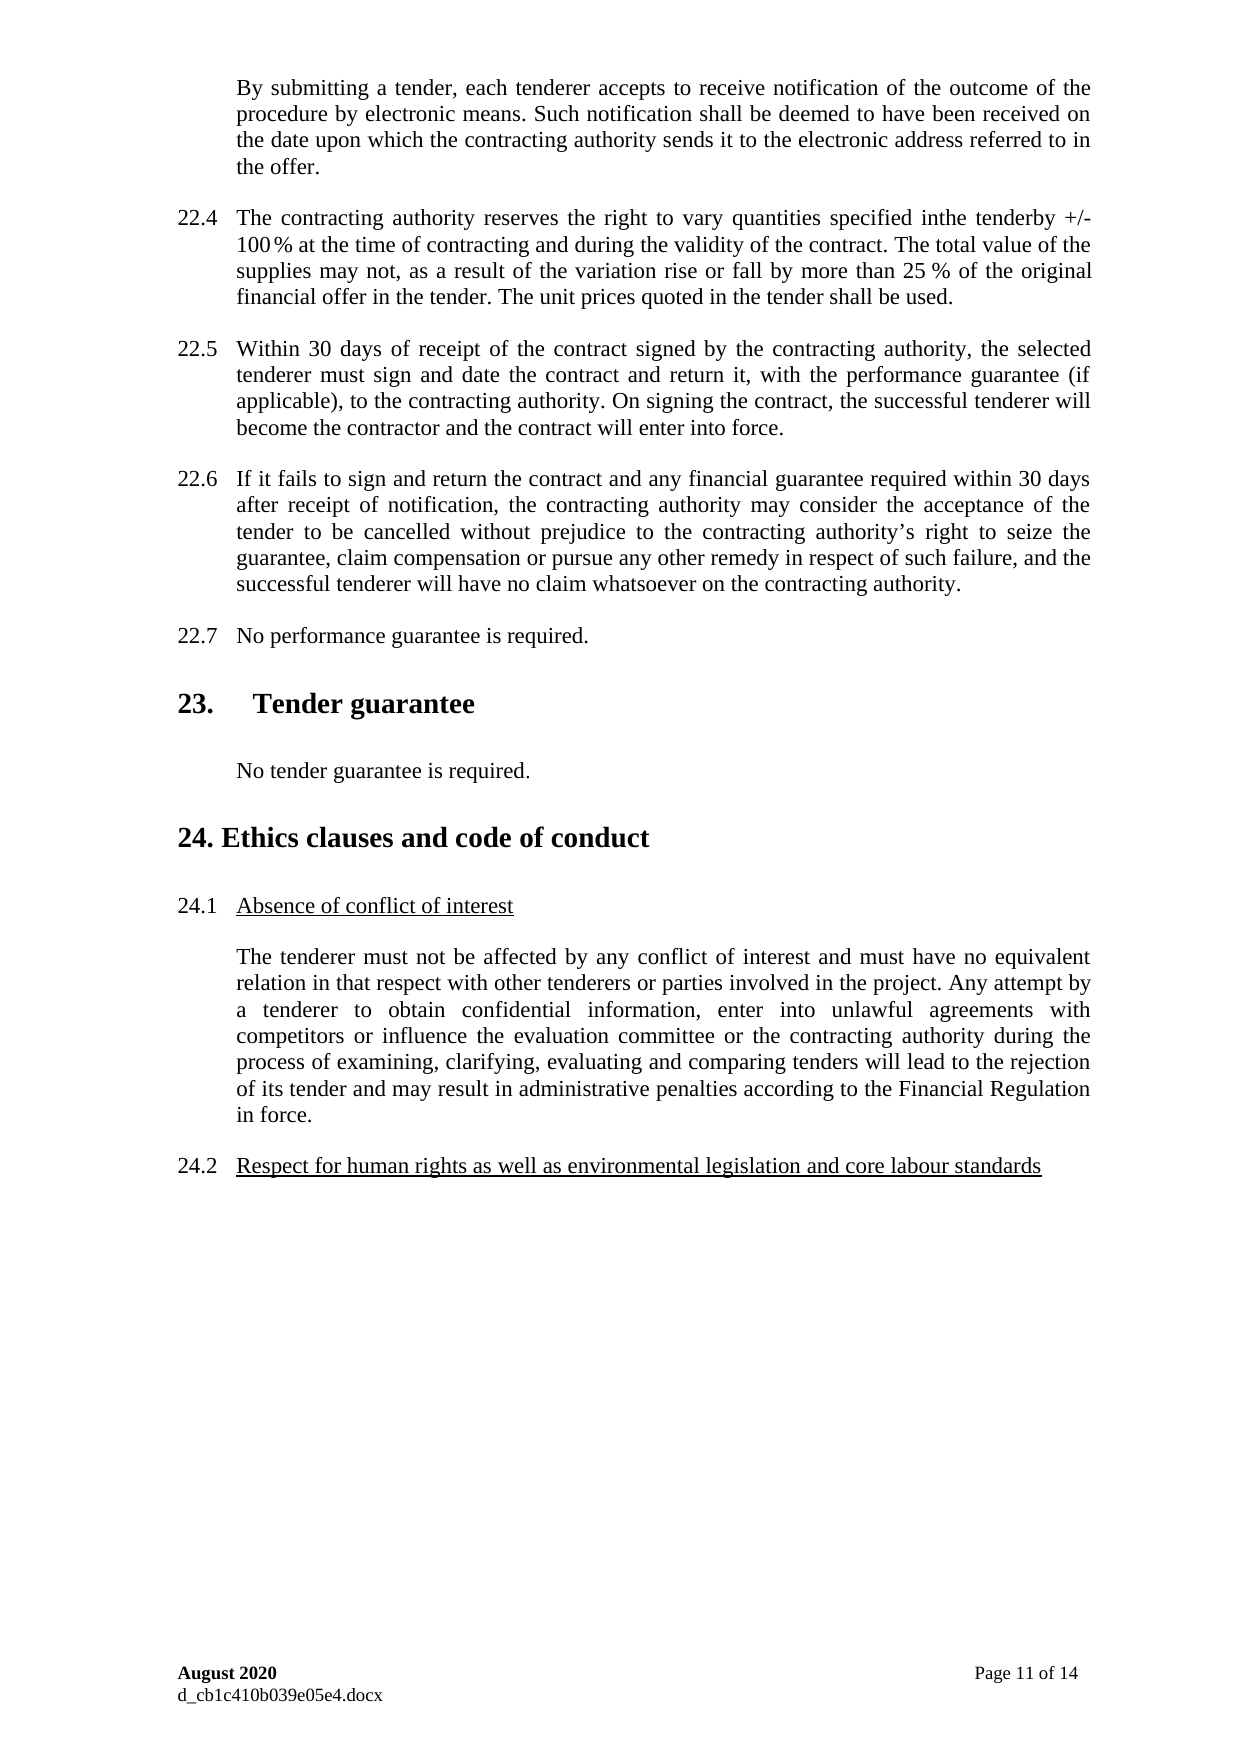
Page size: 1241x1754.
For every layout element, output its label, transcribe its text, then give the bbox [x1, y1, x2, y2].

text By submitting a tender, each tenderer accepts to receive notification of the outcome of the procedure by electronic means. Such notification shall be deemed to have been received on the date upon which the contracting authority sends it to the electronic address referred to in the offer. [236, 74, 1092, 179]
subtitle 24.2 Respect for human rights as well as environmental legislation and core labour standards [177, 1152, 1092, 1179]
text No tender guarantee is required. [236, 757, 1092, 783]
subtitle 24.1 Absence of conflict of interest [177, 892, 1092, 918]
text The tenderer must not be affected by any conflict of interest and must have no equivalent relation in that respect with other tenderers or parties involved in the project. Any attempt by a tenderer to obtain confidential information, enter into unlawful agreements with competitors or influence the evaluation committee or the contracting authority during the process of examining, clarifying, evaluating and comparing tenders will lead to the rejection of its tender and may result in administrative penalties according to the Financial Regulation in force. [236, 943, 1092, 1127]
subtitle 24. Ethics clauses and code of conduct [177, 821, 1092, 854]
subtitle 23. Tender guarantee [177, 686, 1092, 719]
subtitle 22.6 If it fails to sign and return the contract and any financial guarantee required within 30 days after receipt of notification, the contracting authority may consider the acceptance of the tender to be cancelled without prejudice to the contracting authority’s right to seize the guarantee, claim compensation or pursue any other remedy in respect of such failure, and the successful tenderer will have no claim whatsoever on the contracting authority. [177, 465, 1092, 597]
subtitle 22.5 Within 30 days of receipt of the contract signed by the contracting authority, the selected tenderer must sign and date the contract and return it, with the performance guarantee (if applicable), to the contracting authority. On signing the contract, the successful tenderer will become the contractor and the contract will enter into force. [177, 335, 1092, 440]
text 22.7 No performance guarantee is required. [177, 622, 1092, 648]
text 22.4 The contracting authority reserves the right to vary quantities specified inthe tenderby +/- 100 % at the time of contracting and during the validity of the contract. The total value of the supplies may not, as a result of the variation rise or fall by more than 25 % of the original financial offer in the tender. The unit prices quoted in the tender shall be used. [177, 204, 1092, 310]
